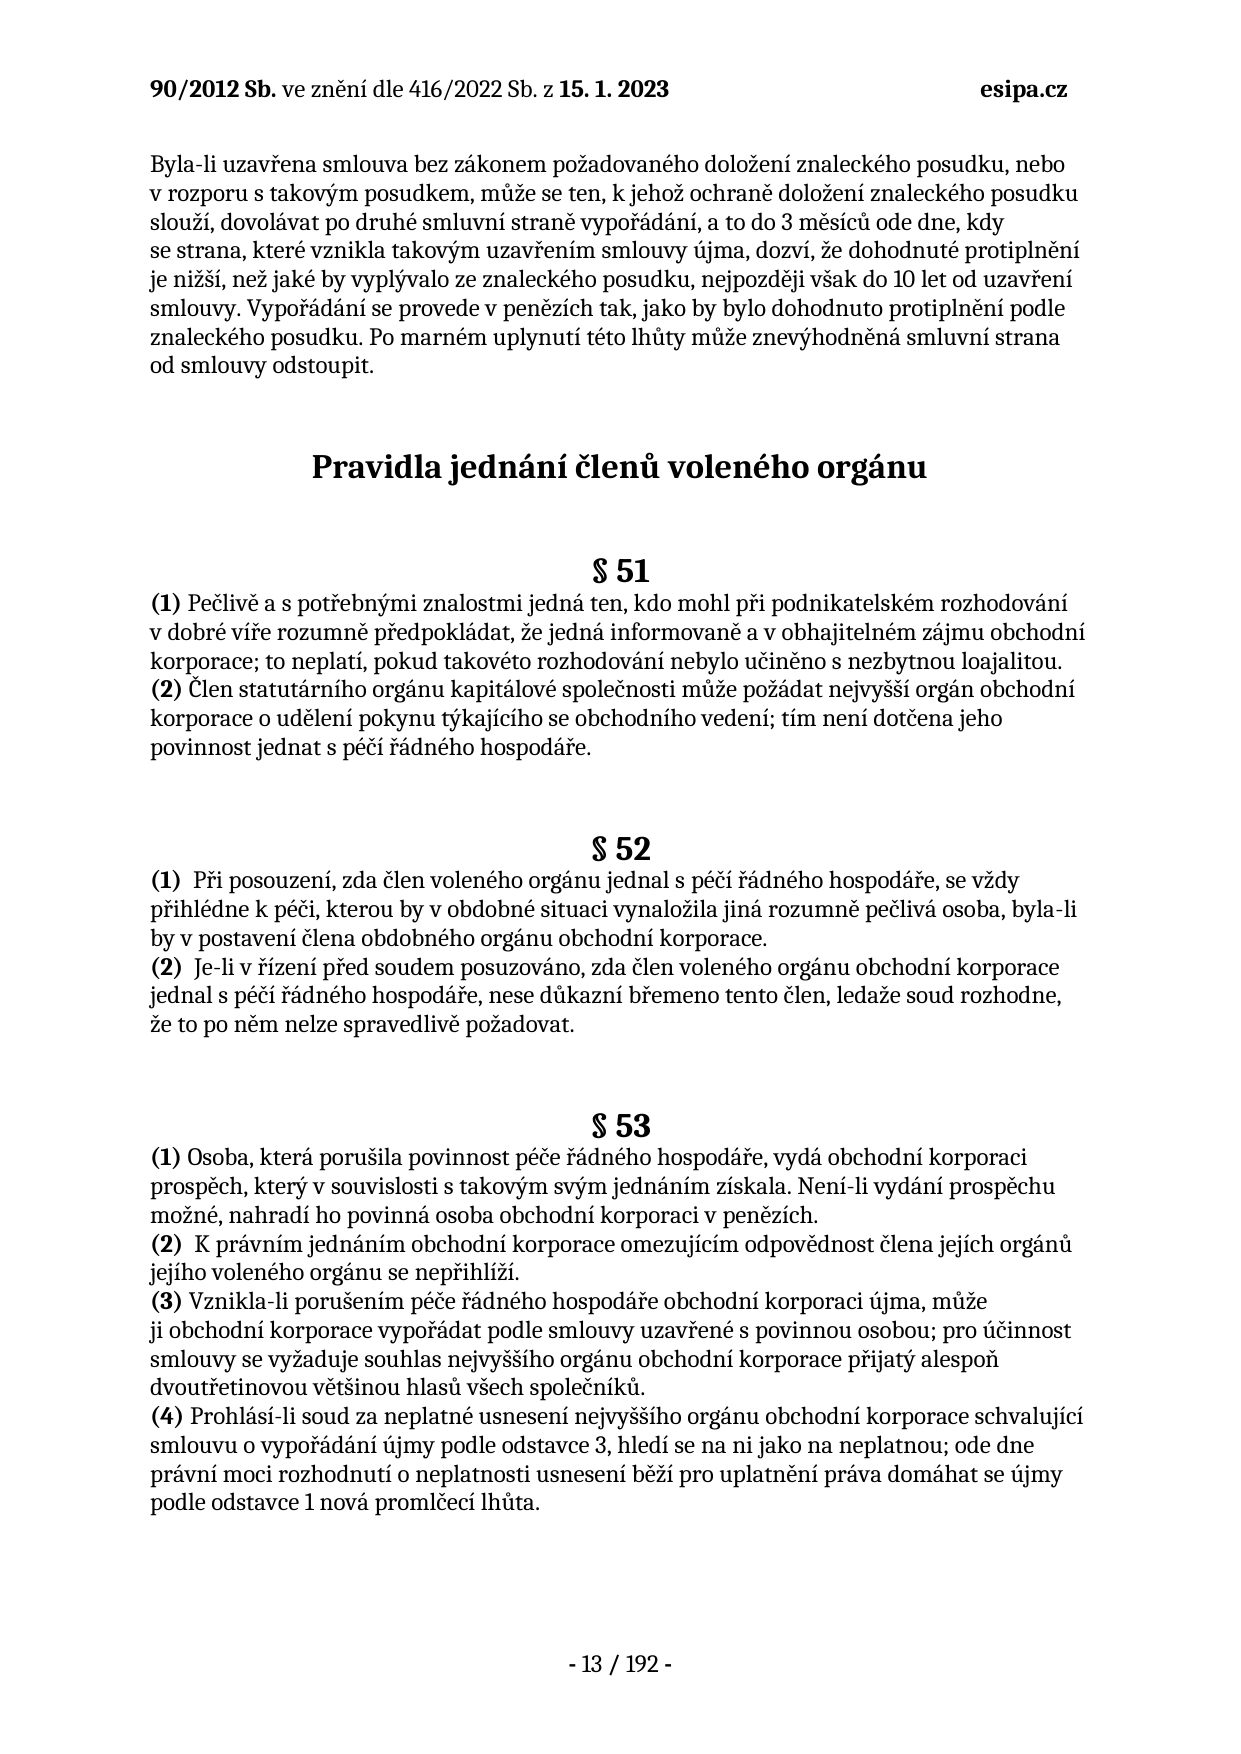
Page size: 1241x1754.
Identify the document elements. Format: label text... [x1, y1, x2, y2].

text (2) K právním jednáním obchodní korporace omezujícím odpovědnost člena jejích orgánů jejího voleného orgánu se nepřihlíží. [150, 1229, 1090, 1287]
text (4) Prohlásí-li soud za neplatné usnesení nejvyššího orgánu obchodní korporace schvalující smlouvu o vypořádání újmy podle odstavce 3, hledí se na ni jako na neplatnou; ode dne právní moci rozhodnutí o neplatnosti usnesení běží pro uplatnění práva domáhat se újmy podle odstavce 1 nová promlčecí lhůta. [150, 1402, 1090, 1517]
text (1) Při posouzení, zda člen voleného orgánu jednal s péčí řádného hospodáře, se vždy přihlédne k péči, kterou by v obdobné situaci vynaložila jiná rozumně pečlivá osoba, byla‑li by v postavení člena obdobného orgánu obchodní korporace. [150, 866, 1090, 952]
subtitle § 51 [150, 557, 1090, 589]
subtitle Pravidla jednání členů voleného orgánu [150, 453, 1090, 484]
text (2) Člen statutárního orgánu kapitálové společnosti může požádat nejvyšší orgán obchodní korporace o udělení pokynu týkajícího se obchodního vedení; tím není dotčena jeho povinnost jednat s péčí řádného hospodáře. [150, 675, 1090, 762]
text (2) Je‑li v řízení před soudem posuzováno, zda člen voleného orgánu obchodní korporace jednal s péčí řádného hospodáře, nese důkazní břemeno tento člen, ledaže soud rozhodne, že to po něm nelze spravedlivě požadovat. [150, 952, 1090, 1039]
subtitle § 52 [150, 834, 1090, 866]
text (1) Osoba, která porušila povinnost péče řádného hospodáře, vydá obchodní korporaci prospěch, který v souvislosti s takovým svým jednáním získala. Není-li vydání prospěchu možné, nahradí ho povinná osoba obchodní korporaci v penězích. [150, 1143, 1090, 1229]
text (1) Pečlivě a s potřebnými znalostmi jedná ten, kdo mohl při podnikatelském rozhodování v dobré víře rozumně předpokládat, že jedná informovaně a v obhajitelném zájmu obchodní korporace; to neplatí, pokud takovéto rozhodování nebylo učiněno s nezbytnou loajalitou. [150, 589, 1090, 675]
text (3) Vznikla-li porušením péče řádného hospodáře obchodní korporaci újma, může ji obchodní korporace vypořádat podle smlouvy uzavřené s povinnou osobou; pro účinnost smlouvy se vyžaduje souhlas nejvyššího orgánu obchodní korporace přijatý alespoň dvoutřetinovou většinou hlasů všech společníků. [150, 1287, 1090, 1402]
text Byla-li uzavřena smlouva bez zákonem požadovaného doložení znaleckého posudku, nebo v rozporu s takovým posudkem, může se ten, k jehož ochraně doložení znaleckého posudku slouží, dovolávat po druhé smluvní straně vypořádání, a to do 3 měsíců ode dne, kdy se strana, které vznikla takovým uzavřením smlouvy újma, dozví, že dohodnuté protiplnění je nižší, než jaké by vyplývalo ze znaleckého posudku, nejpozději však do 10 let od uzavření smlouvy. Vypořádání se provede v penězích tak, jako by bylo dohodnuto protiplnění podle znaleckého posudku. Po marném uplynutí této lhůty může znevýhodněná smluvní strana od smlouvy odstoupit. [150, 150, 1090, 380]
subtitle § 53 [150, 1112, 1090, 1143]
